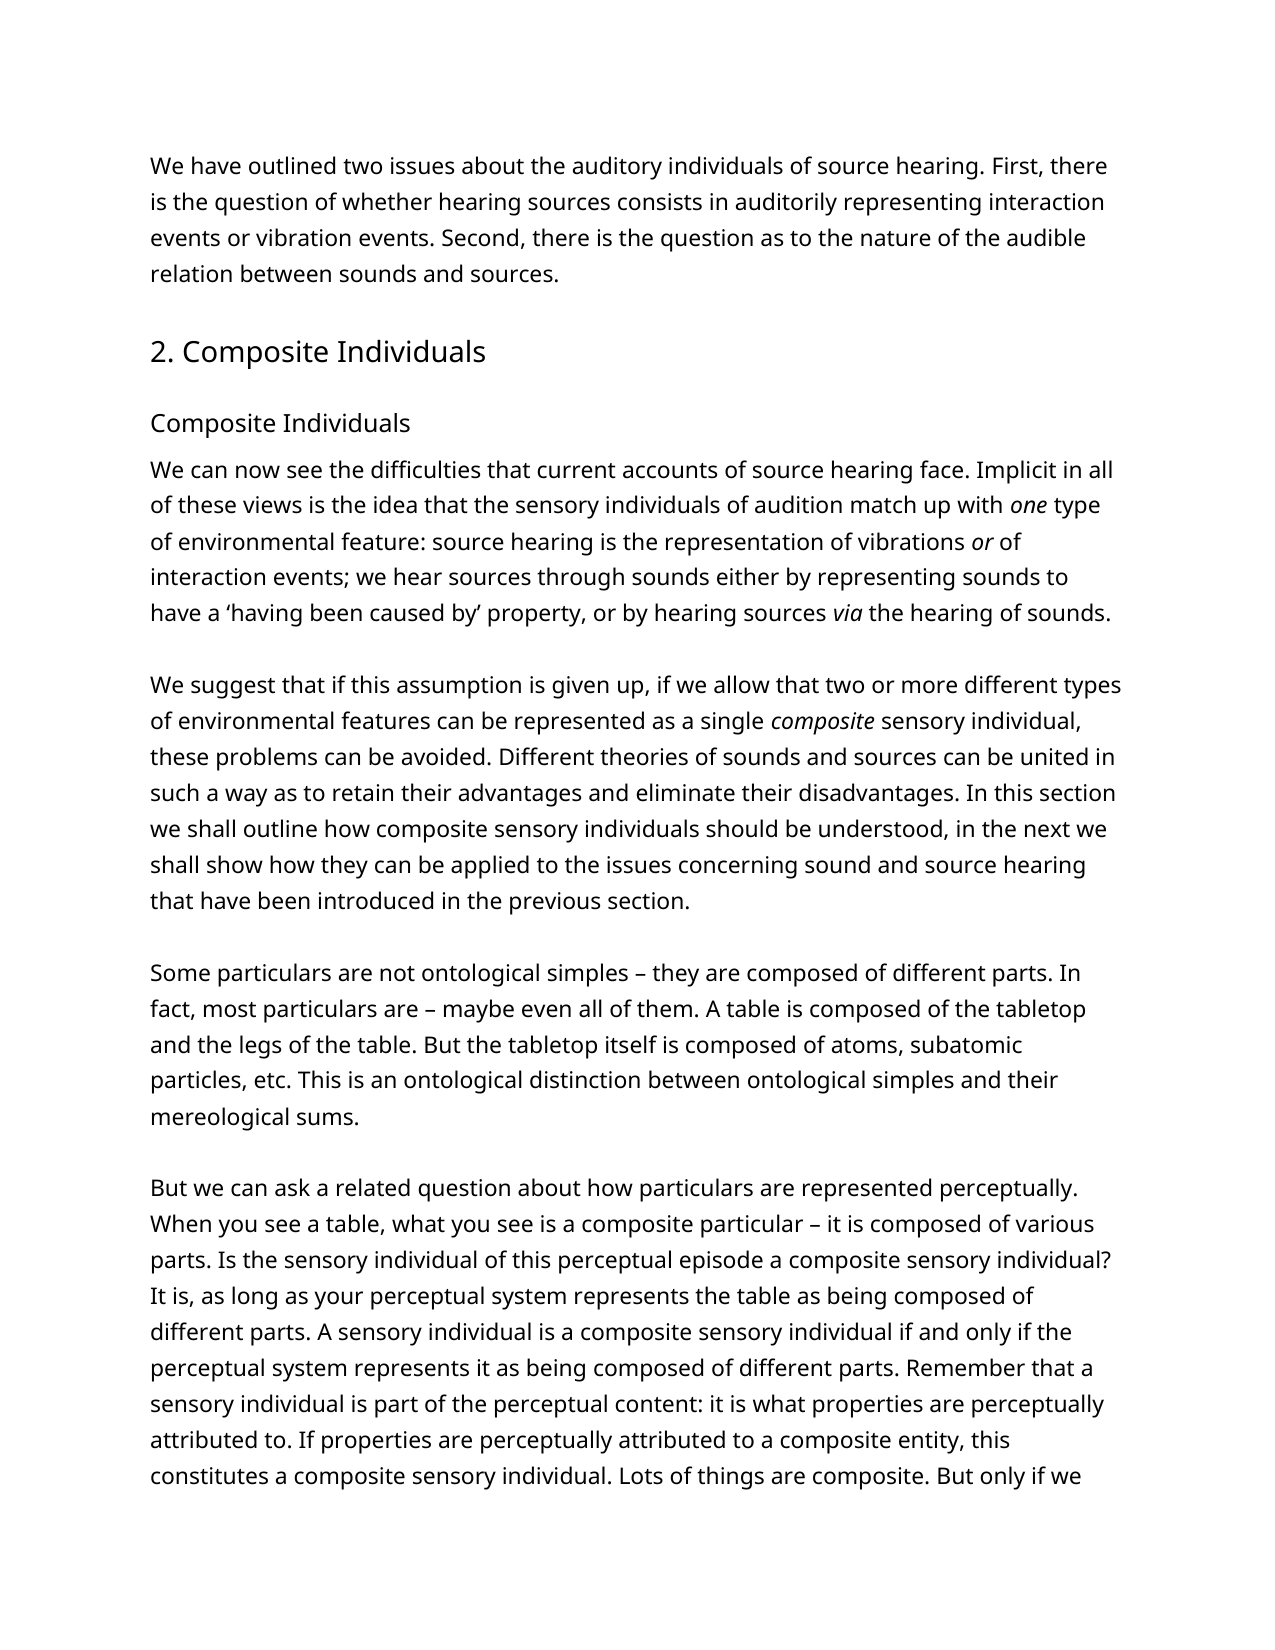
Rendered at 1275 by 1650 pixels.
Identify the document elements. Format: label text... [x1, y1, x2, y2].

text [150, 1172, 1125, 1491]
subtitle Composite Individuals [150, 406, 1125, 440]
text We suggest that if this assumption is given up, if we allow that two or more different types of environmental features can be represented as a single composite sensory individual, these problems can be avoided. Different theories of sounds and sources can be united in such a way as to retain their advantages and eliminate their disadvantages. In this section we shall outline how composite sensory individuals should be understood, in the next we shall show how they can be applied to the issues concerning sound and source hearing that have been introduced in the previous section. [150, 669, 1125, 916]
text Some particulars are not ontological simples – they are composed of different parts. In fact, most particulars are – maybe even all of them. A table is composed of the tabletop and the legs of the table. But the tabletop itself is composed of atoms, subatomic particles, etc. This is an ontological distinction between ontological simples and their mereological sums. [150, 957, 1125, 1132]
text We can now see the difficulties that current accounts of source hearing face. Implicit in all of these views is the idea that the sensory individuals of audition match up with one type of environmental feature: source hearing is the representation of vibrations or of interaction events; we hear sources through sounds either by representing sounds to have a ‘having been caused by’ property, or by hearing sources via the hearing of sounds. [150, 453, 1125, 628]
text We have outlined two issues about the auditory individuals of source hearing. First, there is the question of whether hearing sources consists in auditorily representing interaction events or vibration events. Second, there is the question as to the nature of the audible relation between sounds and sources. [150, 150, 1125, 289]
subtitle 2. Composite Individuals [150, 331, 1125, 371]
